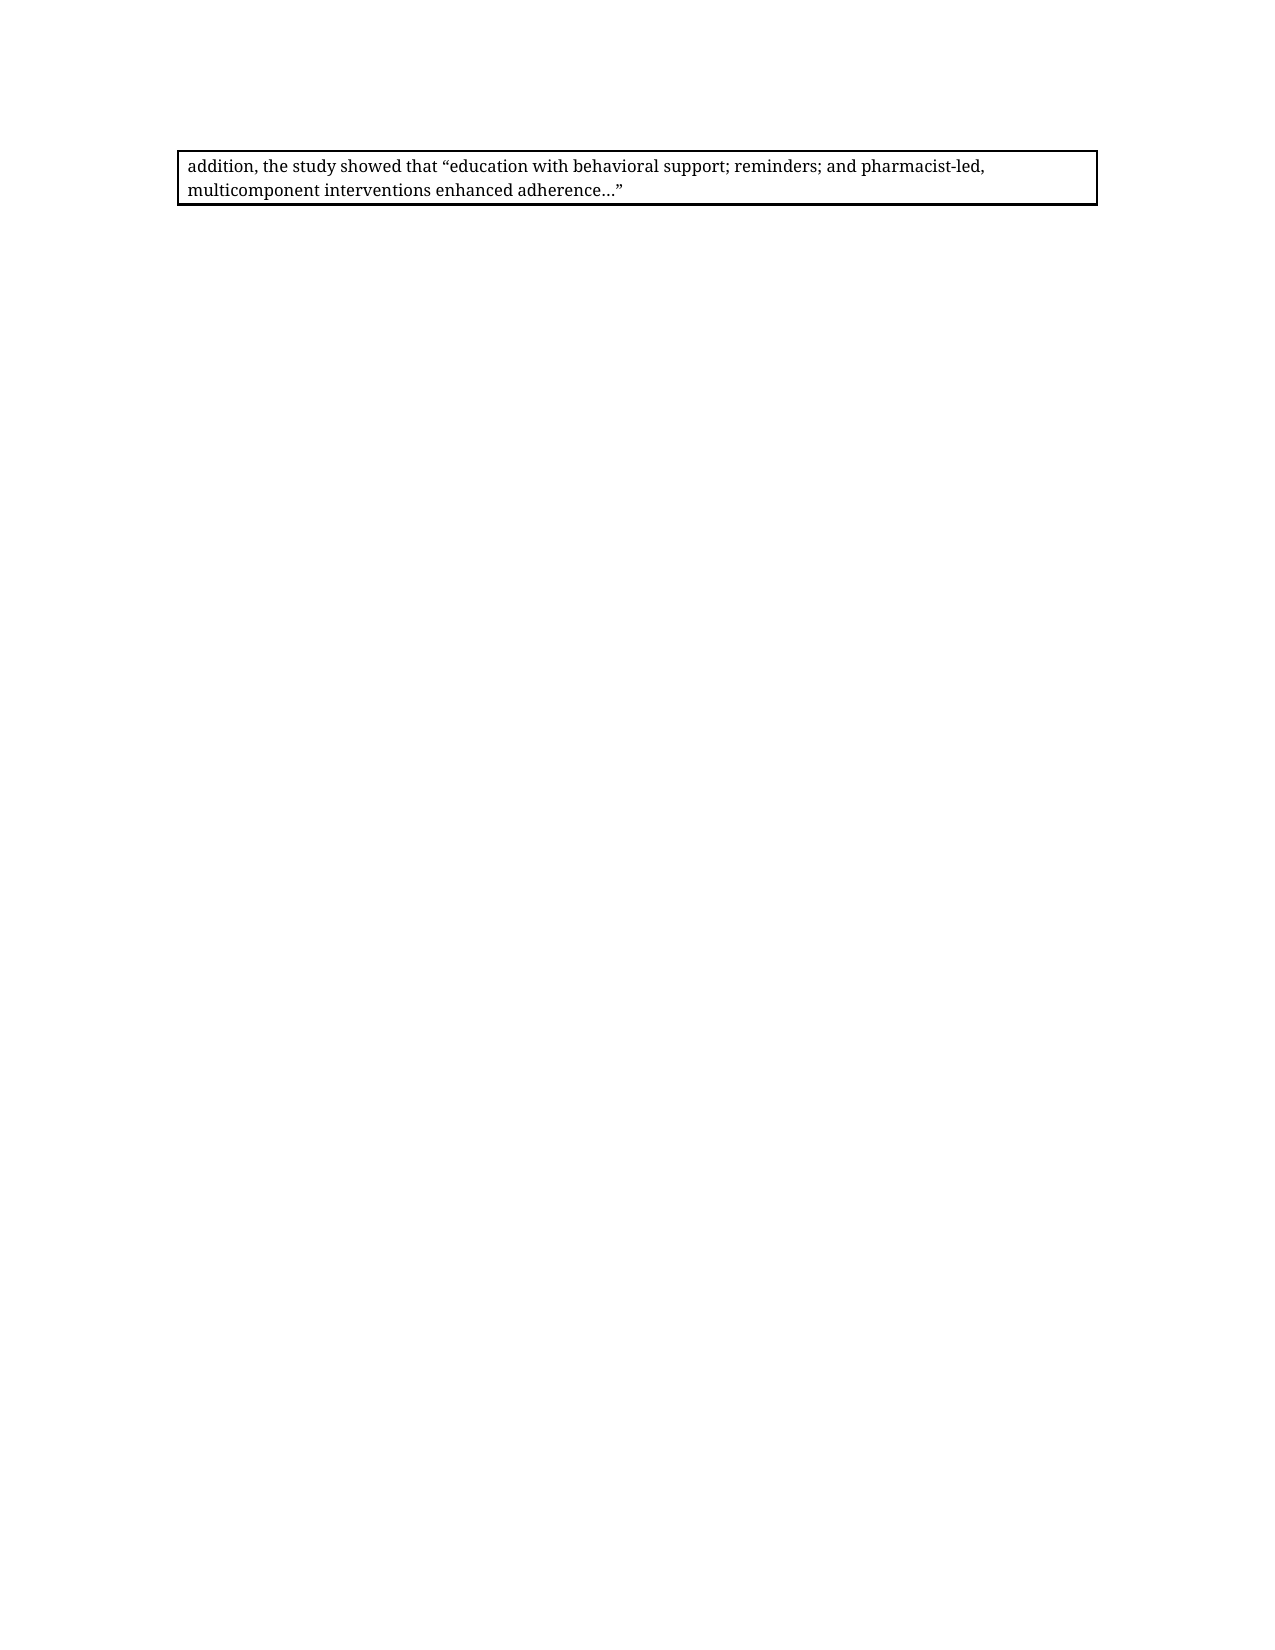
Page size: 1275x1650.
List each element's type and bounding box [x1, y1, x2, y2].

text [179, 152, 1096, 203]
